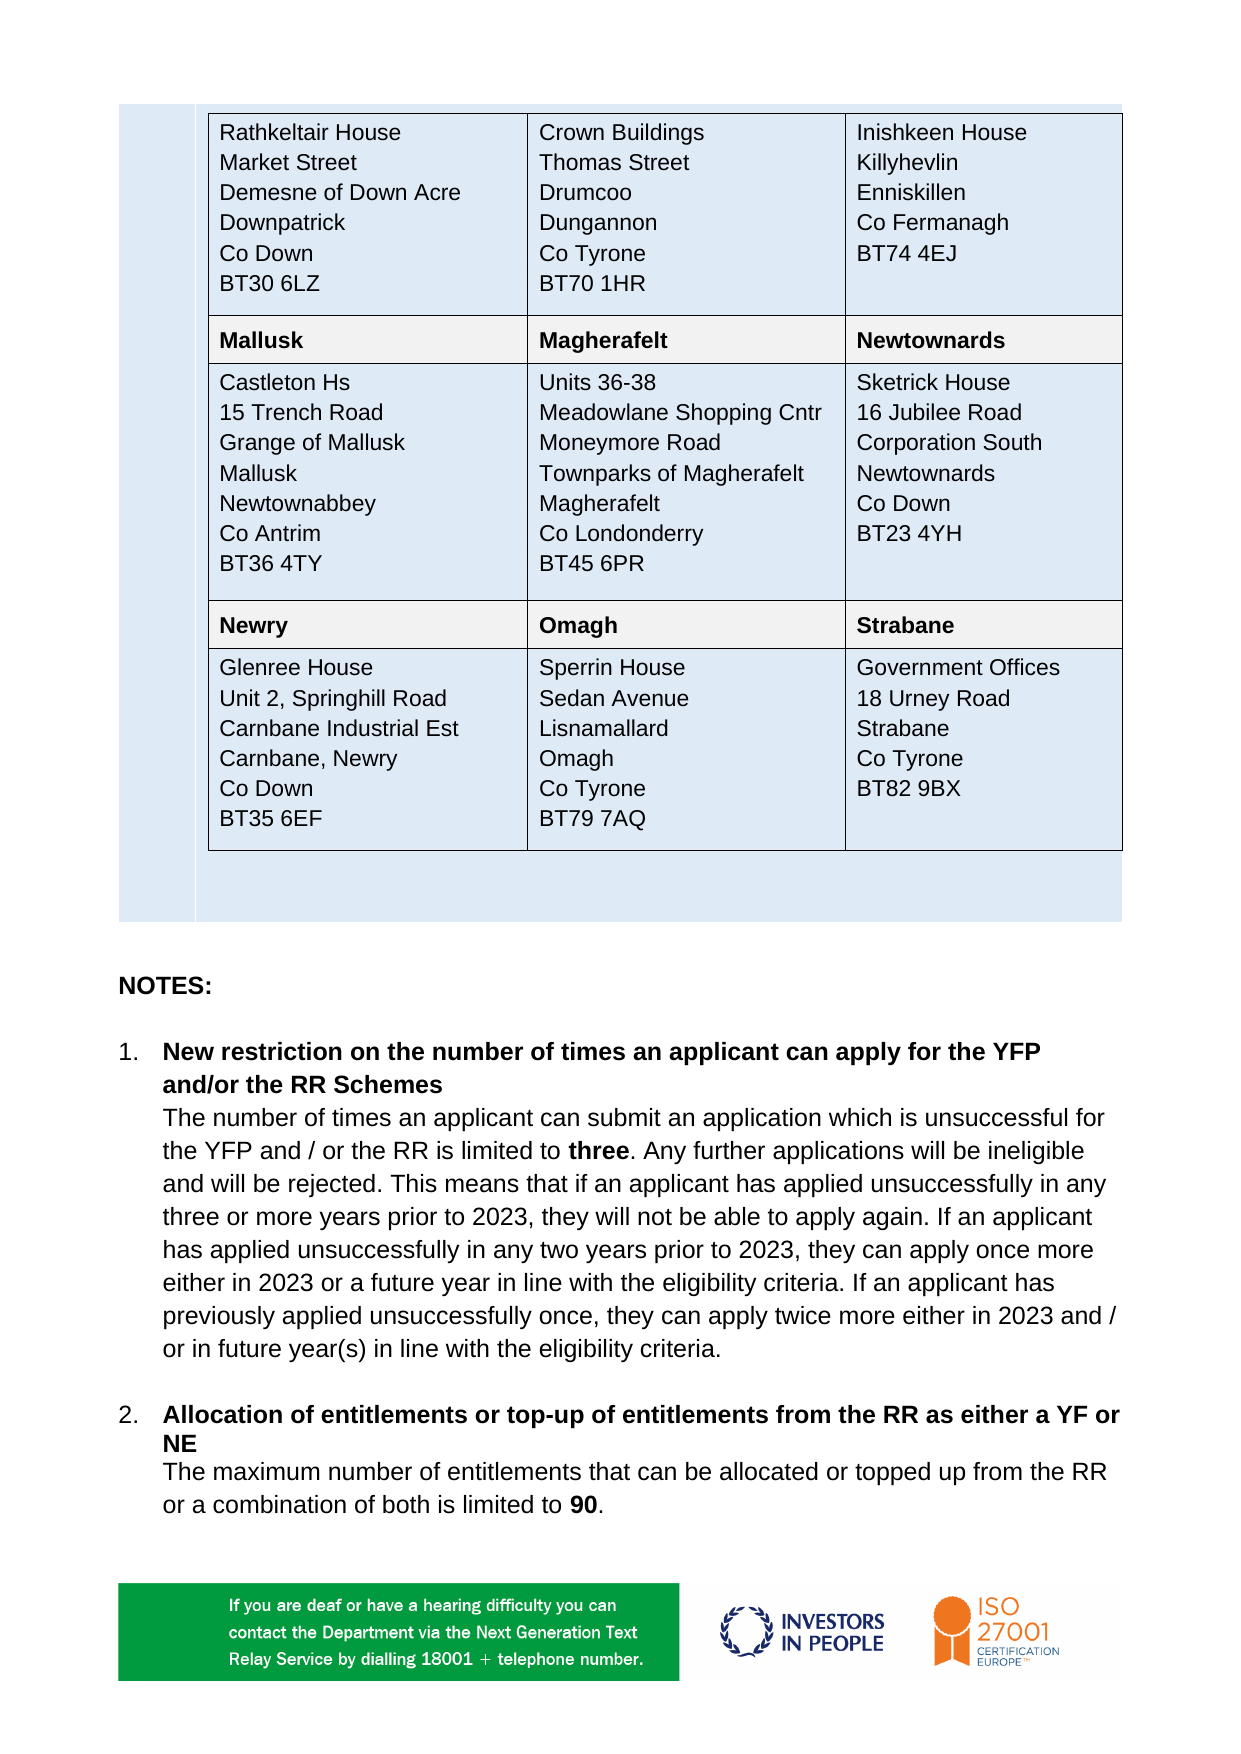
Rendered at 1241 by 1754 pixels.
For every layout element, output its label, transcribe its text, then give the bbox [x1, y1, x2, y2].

list Allocation of entitlements or top-up of entitlements from the RR as either a YF or NE [118, 1400, 1122, 1457]
text The number of times an applicant can submit an application which is unsuccessful for the YFP and / or the RR is limited to three. Any further applications will be ineligible and will be rejected. This means that if an applicant has applied unsuccessfully in any three or more years prior to 2023, they will not be able to apply again. If an applicant has applied unsuccessfully in any two years prior to 2023, they can apply once more either in 2023 or a future year in line with the eligibility criteria. If an applicant has previously applied unsuccessfully once, they can apply twice more either in 2023 and / or in future year(s) in line with the eligibility criteria. [162, 1103, 1122, 1363]
table_header [119, 104, 195, 922]
text NOTES: [118, 971, 1122, 999]
list New restriction on the number of times an applicant can apply for the YFP and/or the RR Schemes [118, 1037, 1122, 1098]
picture [118, 1583, 1123, 1681]
text The maximum number of entitlements that can be allocated or topped up from the RR or a combination of both is limited to 90. [162, 1457, 1122, 1519]
table_header DAERA Direct offices: DAERA Direct Public office opening hours are 9.00am - 4.00pm each working day (excluding 12:30 to 1:30, closed for lunch). [196, 104, 1122, 922]
